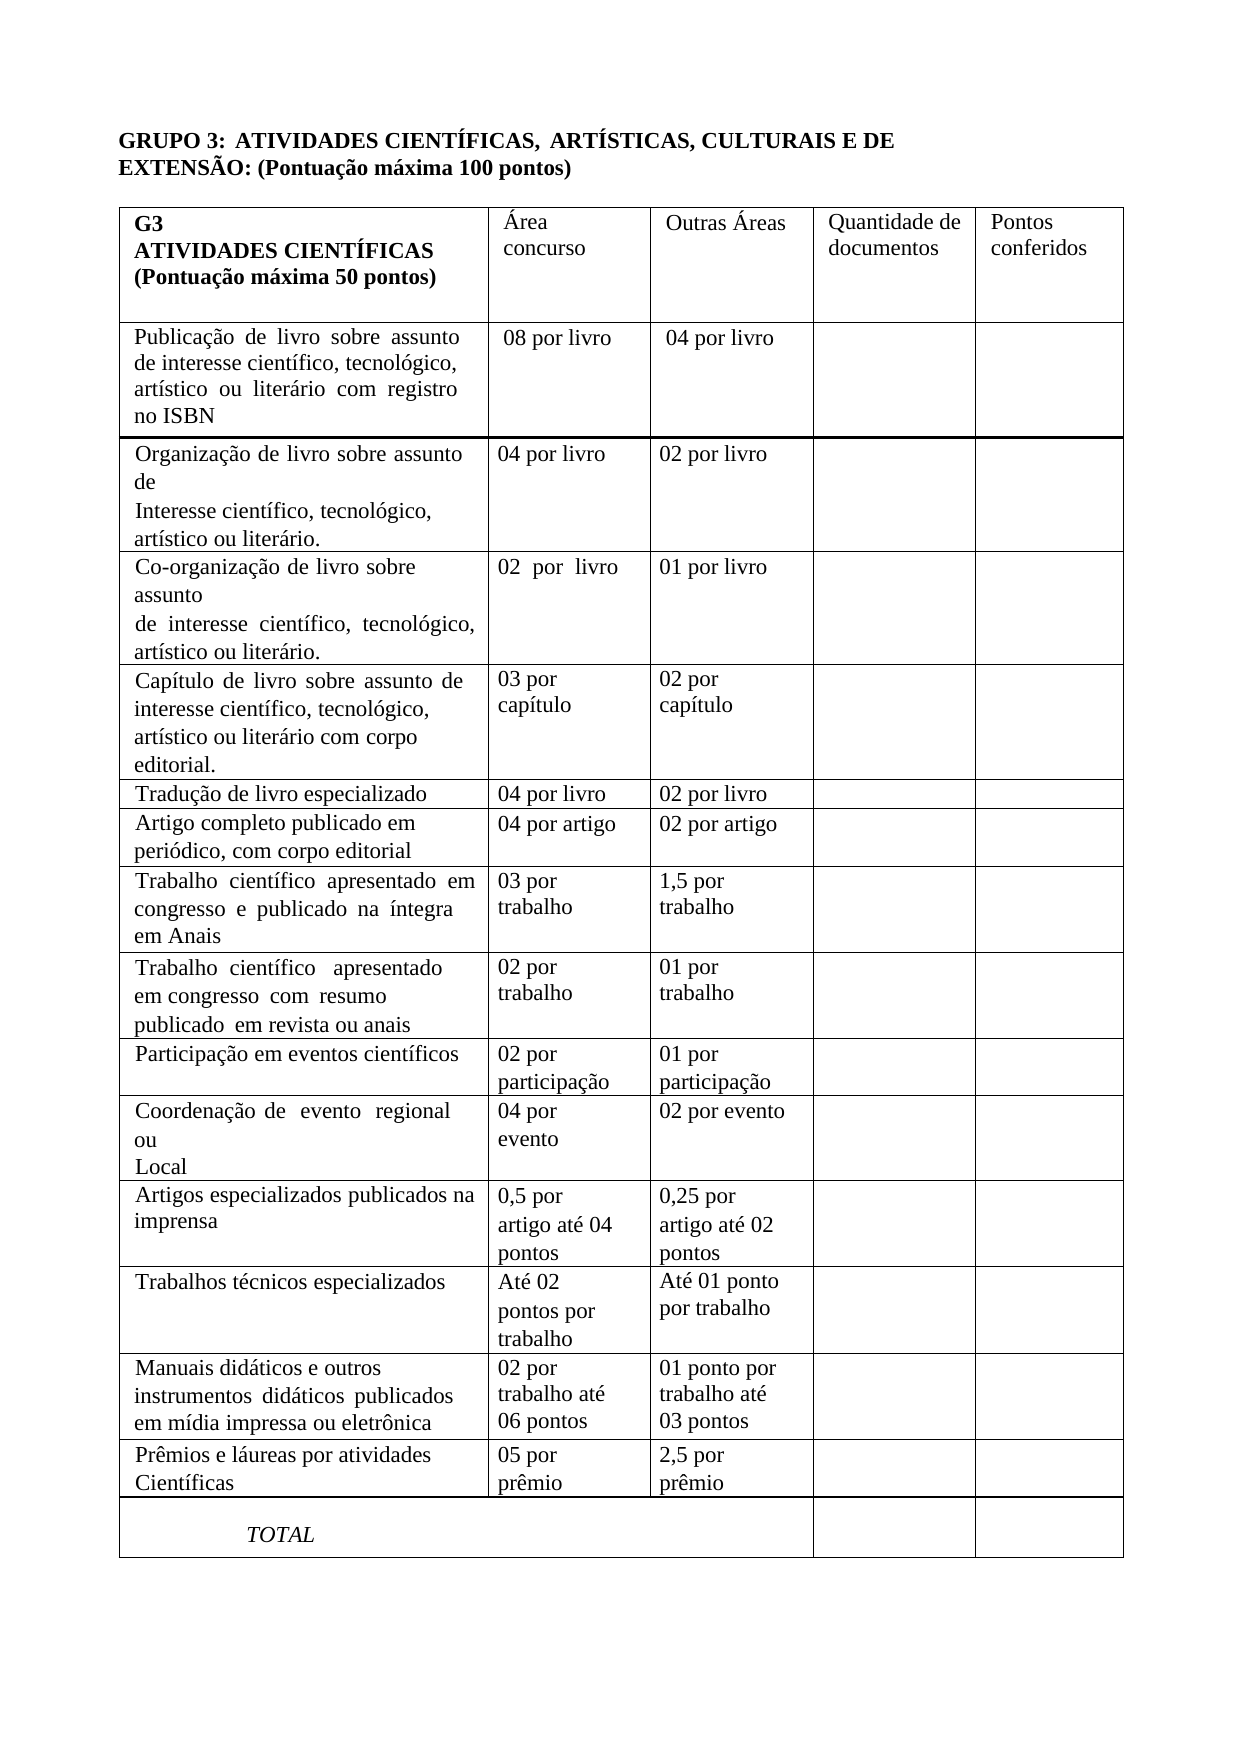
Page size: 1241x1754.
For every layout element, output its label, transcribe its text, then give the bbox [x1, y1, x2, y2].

table_header Pontos conferidos [976, 208, 1123, 322]
table_header 02 por livro [651, 439, 813, 551]
table_cell [976, 323, 1123, 436]
table_cell 2,5 por prêmio [651, 1440, 813, 1496]
table_cell TOTAL [120, 1498, 813, 1557]
table_cell 02 por livro [651, 780, 813, 808]
table_cell 02 por artigo [651, 809, 813, 866]
table_cell [976, 1096, 1123, 1180]
table_header Organização de livro sobre assunto de Interesse científico, tecnológico, artístico ou literário. [120, 439, 488, 551]
table_cell 0,5 por artigo até 04 pontos [489, 1181, 650, 1266]
table_cell [976, 1440, 1123, 1496]
table_cell [976, 665, 1123, 779]
table_cell Trabalho científico apresentado em congresso com resumo publicado em revista ou anais [120, 953, 488, 1038]
table_cell Até 02 pontos por trabalho [489, 1267, 650, 1353]
table_cell [814, 552, 975, 664]
table_header G3 ATIVIDADES CIENTÍFICAS (Pontuação máxima 50 pontos) [120, 208, 488, 322]
table_cell Trabalho científico apresentado em congresso e publicado na íntegra em Anais [120, 867, 488, 952]
table_cell [976, 1354, 1123, 1439]
table_cell 02 por evento [651, 1096, 813, 1180]
table_cell [814, 1440, 975, 1496]
table_cell [976, 1267, 1123, 1353]
table_cell 01 por livro [651, 552, 813, 664]
table_cell [814, 1354, 975, 1439]
table_cell Artigo completo publicado em periódico, com corpo editorial [120, 809, 488, 866]
table_cell [814, 665, 975, 779]
table_cell 03 por capítulo [489, 665, 650, 779]
table_cell 04 por artigo [489, 809, 650, 866]
table_cell Coordenação de evento regional ou Local [120, 1096, 488, 1180]
table_header Outras Áreas [651, 208, 813, 322]
table_cell 04 por evento [489, 1096, 650, 1180]
subtitle GRUPO 3: ATIVIDADES CIENTÍFICAS, ARTÍSTICAS, CULTURAIS E DE [118, 127, 1122, 154]
table_cell 1,5 por trabalho [651, 867, 813, 952]
table_header Quantidade de documentos [814, 208, 975, 322]
table_cell Trabalhos técnicos especializados [120, 1267, 488, 1353]
table_cell Prêmios e láureas por atividades Científicas [120, 1440, 488, 1496]
table_cell 05 por prêmio [489, 1440, 650, 1496]
table_cell 02 por livro [489, 552, 650, 664]
table_cell 02 por participação [489, 1039, 650, 1095]
table_cell Manuais didáticos e outros instrumentos didáticos publicados em mídia impressa ou eletrônica [120, 1354, 488, 1439]
table_cell 0,25 por artigo até 02 pontos [651, 1181, 813, 1266]
table_cell Publicação de livro sobre assunto de interesse científico, tecnológico, artístico ou literário com registro no ISBN [120, 323, 488, 436]
table_cell 04 por livro [651, 323, 813, 436]
table_cell [814, 1039, 975, 1095]
table_cell Co-organização de livro sobre assunto de interesse científico, tecnológico, artístico ou literário. [120, 552, 488, 664]
table_cell 04 por livro [489, 780, 650, 808]
table_cell [976, 552, 1123, 664]
table_cell [814, 323, 975, 436]
table_cell [814, 867, 975, 952]
table_cell [814, 780, 975, 808]
table_cell [814, 1096, 975, 1180]
table_cell 02 por trabalho até 06 pontos [489, 1354, 650, 1439]
table_cell Até 01 ponto por trabalho [651, 1267, 813, 1353]
table_cell 02 por capítulo [651, 665, 813, 779]
table_cell Tradução de livro especializado [120, 780, 488, 808]
table_cell Capítulo de livro sobre assunto de interesse científico, tecnológico, artístico ou literário com corpo editorial. [120, 665, 488, 779]
table_cell [976, 1181, 1123, 1266]
table_cell [814, 1181, 975, 1266]
text EXTENSÃO: (Pontuação máxima 100 pontos) [118, 154, 1122, 180]
table_cell [976, 953, 1123, 1038]
table_cell [814, 1267, 975, 1353]
table_cell Participação em eventos científicos [120, 1039, 488, 1095]
table_header 04 por livro [489, 439, 650, 551]
table_cell [976, 1498, 1123, 1557]
table_header Área concurso [489, 208, 650, 322]
table_cell [814, 809, 975, 866]
table_cell 08 por livro [489, 323, 650, 436]
table_cell [814, 953, 975, 1038]
table_cell 03 por trabalho [489, 867, 650, 952]
table_header [814, 439, 975, 551]
table_cell [976, 780, 1123, 808]
table_cell 02 por trabalho [489, 953, 650, 1038]
table_cell 01 ponto por trabalho até 03 pontos [651, 1354, 813, 1439]
table_header [976, 439, 1123, 551]
table_cell [976, 867, 1123, 952]
table_cell [814, 1498, 975, 1557]
table_cell 01 por trabalho [651, 953, 813, 1038]
table_cell 01 por participação [651, 1039, 813, 1095]
table_cell [976, 809, 1123, 866]
table_cell [976, 1039, 1123, 1095]
table_cell Artigos especializados publicados na imprensa [120, 1181, 488, 1266]
